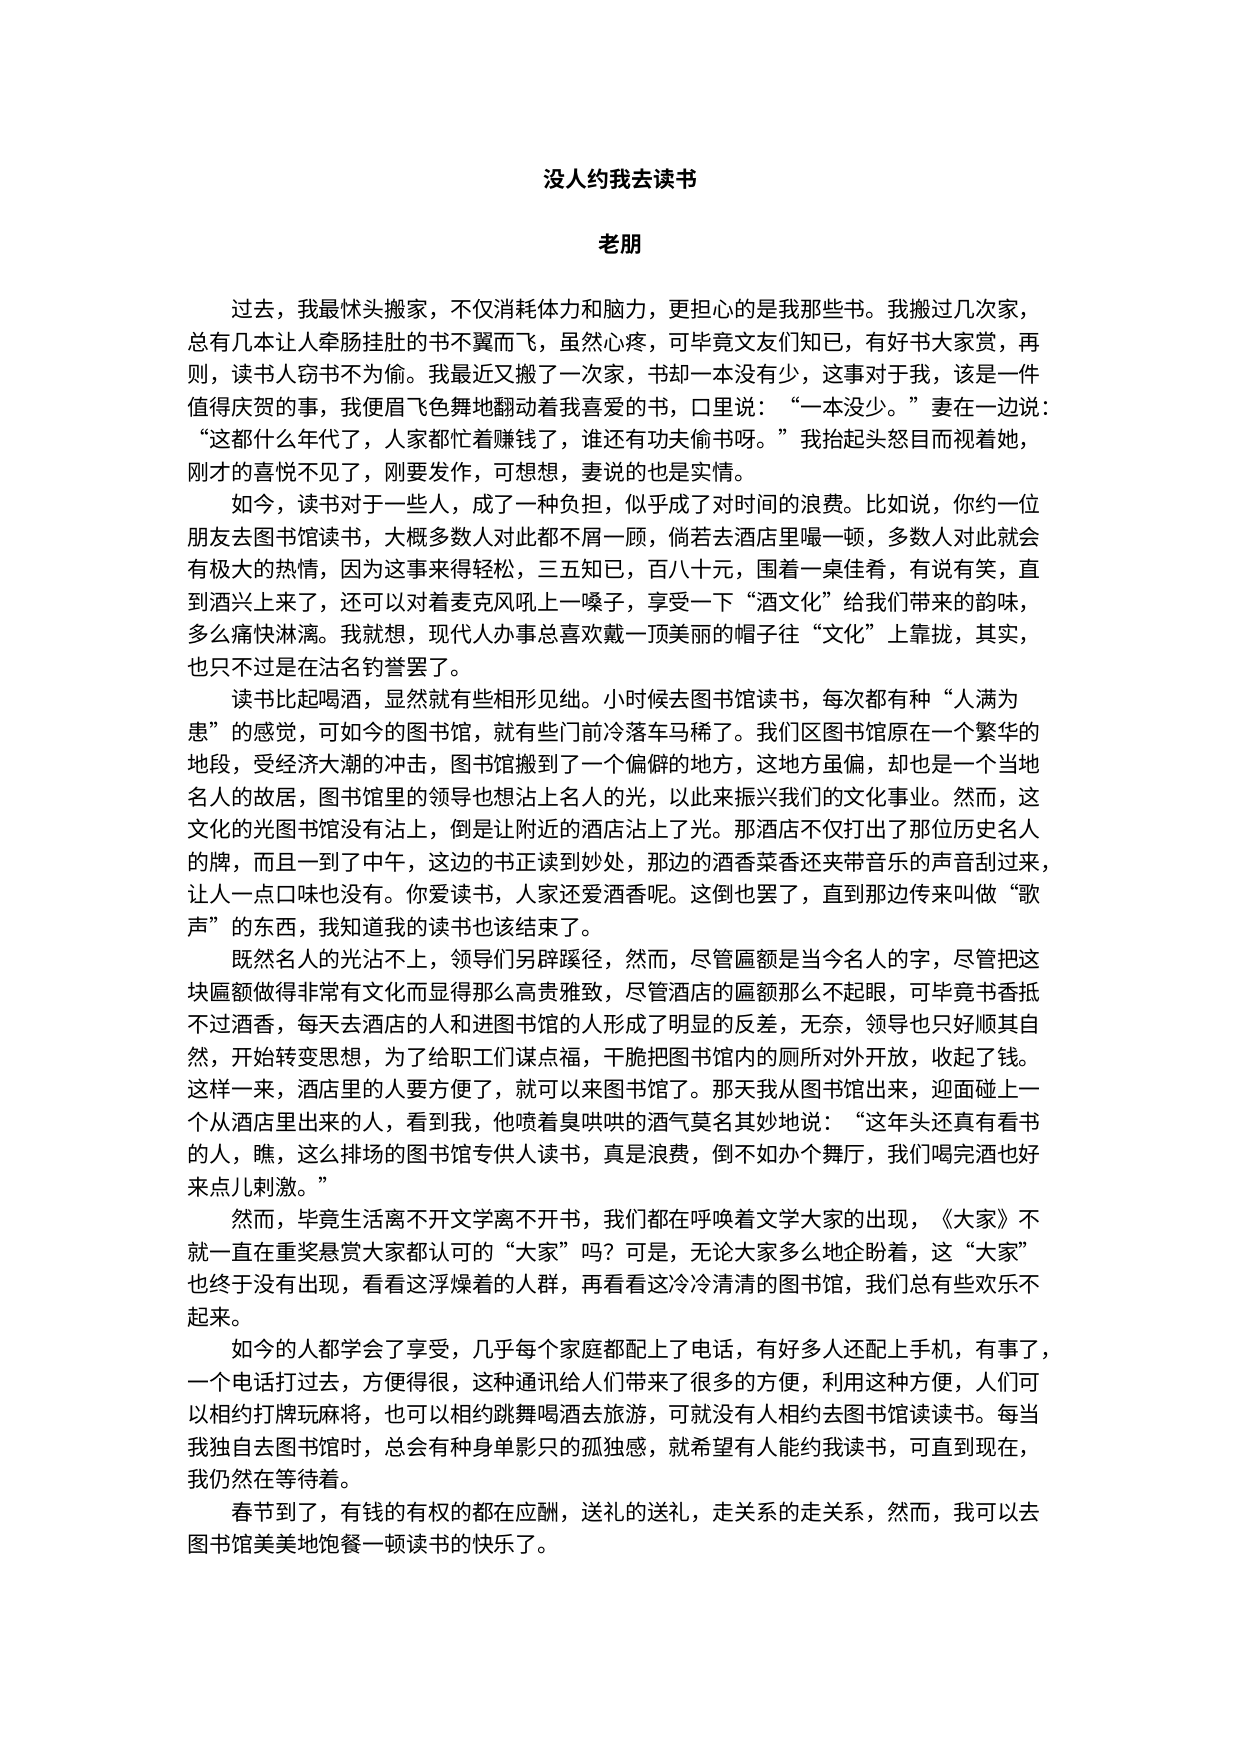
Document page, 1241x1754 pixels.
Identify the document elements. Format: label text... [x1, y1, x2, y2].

text 读书比起喝酒，显然就有些相形见绌。小时候去图书馆读书，每次都有种“人满为患”的感觉，可如今的图书馆，就有些门前冷落车马稀了。我们区图书馆原在一个繁华的地段，受经济大潮的冲击，图书馆搬到了一个偏僻的地方，这地方虽偏，却也是一个当地名人的故居，图书馆里的领导也想沾上名人的光，以此来振兴我们的文化事业。然而，这文化的光图书馆没有沾上，倒是让附近的酒店沾上了光。那酒店不仅打出了那位历史名人的牌，而且一到了中午，这边的书正读到妙处，那边的酒香菜香还夹带音乐的声音刮过来，让人一点口味也没有。你爱读书，人家还爱酒香呢。这倒也罢了，直到那边传来叫做“歌声”的东西，我知道我的读书也该结束了。 [187, 682, 1053, 942]
text 如今的人都学会了享受，几乎每个家庭都配上了电话，有好多人还配上手机，有事了，一个电话打过去，方便得很，这种通讯给人们带来了很多的方便，利用这种方便，人们可以相约打牌玩麻将，也可以相约跳舞喝酒去旅游，可就没有人相约去图书馆读读书。每当我独自去图书馆时，总会有种身单影只的孤独感，就希望有人能约我读书，可直到现在，我仍然在等待着。 [187, 1332, 1053, 1494]
text 如今，读书对于一些人，成了一种负担，似乎成了对时间的浪费。比如说，你约一位朋友去图书馆读书，大概多数人对此都不屑一顾，倘若去酒店里嘬一顿，多数人对此就会有极大的热情，因为这事来得轻松，三五知已，百八十元，围着一桌佳肴，有说有笑，直到酒兴上来了，还可以对着麦克风吼上一嗓子，享受一下“酒文化”给我们带来的韵味，多么痛快淋漓。我就想，现代人办事总喜欢戴一顶美丽的帽子往“文化”上靠拢，其实，也只不过是在沽名钓誉罢了。 [187, 487, 1053, 682]
text 老朋 [187, 227, 1053, 259]
text 然而，毕竟生活离不开文学离不开书，我们都在呼唤着文学大家的出现，《大家》不就一直在重奖悬赏大家都认可的“大家”吗？可是，无论大家多么地企盼着，这“大家”也终于没有出现，看看这浮燥着的人群，再看看这冷冷清清的图书馆，我们总有些欢乐不起来。 [187, 1202, 1053, 1332]
text 春节到了，有钱的有权的都在应酬，送礼的送礼，走关系的走关系，然而，我可以去图书馆美美地饱餐一顿读书的快乐了。 [187, 1494, 1053, 1559]
text 过去，我最怵头搬家，不仅消耗体力和脑力，更担心的是我那些书。我搬过几次家，总有几本让人牵肠挂肚的书不翼而飞，虽然心疼，可毕竟文友们知已，有好书大家赏，再则，读书人窃书不为偷。我最近又搬了一次家，书却一本没有少，这事对于我，该是一件值得庆贺的事，我便眉飞色舞地翻动着我喜爱的书，口里说：“一本没少。”妻在一边说：“这都什么年代了，人家都忙着赚钱了，谁还有功夫偷书呀。”我抬起头怒目而视着她，刚才的喜悦不见了，刚要发作，可想想，妻说的也是实情。 [187, 292, 1053, 487]
text 没人约我去读书 [187, 162, 1053, 194]
text 既然名人的光沾不上，领导们另辟蹊径，然而，尽管匾额是当今名人的字，尽管把这块匾额做得非常有文化而显得那么高贵雅致，尽管酒店的匾额那么不起眼，可毕竟书香抵不过酒香，每天去酒店的人和进图书馆的人形成了明显的反差，无奈，领导也只好顺其自然，开始转变思想，为了给职工们谋点福，干脆把图书馆内的厕所对外开放，收起了钱。这样一来，酒店里的人要方便了，就可以来图书馆了。那天我从图书馆出来，迎面碰上一个从酒店里出来的人，看到我，他喷着臭哄哄的酒气莫名其妙地说：“这年头还真有看书的人，瞧，这么排场的图书馆专供人读书，真是浪费，倒不如办个舞厅，我们喝完酒也好来点儿剌激。” [187, 942, 1053, 1202]
